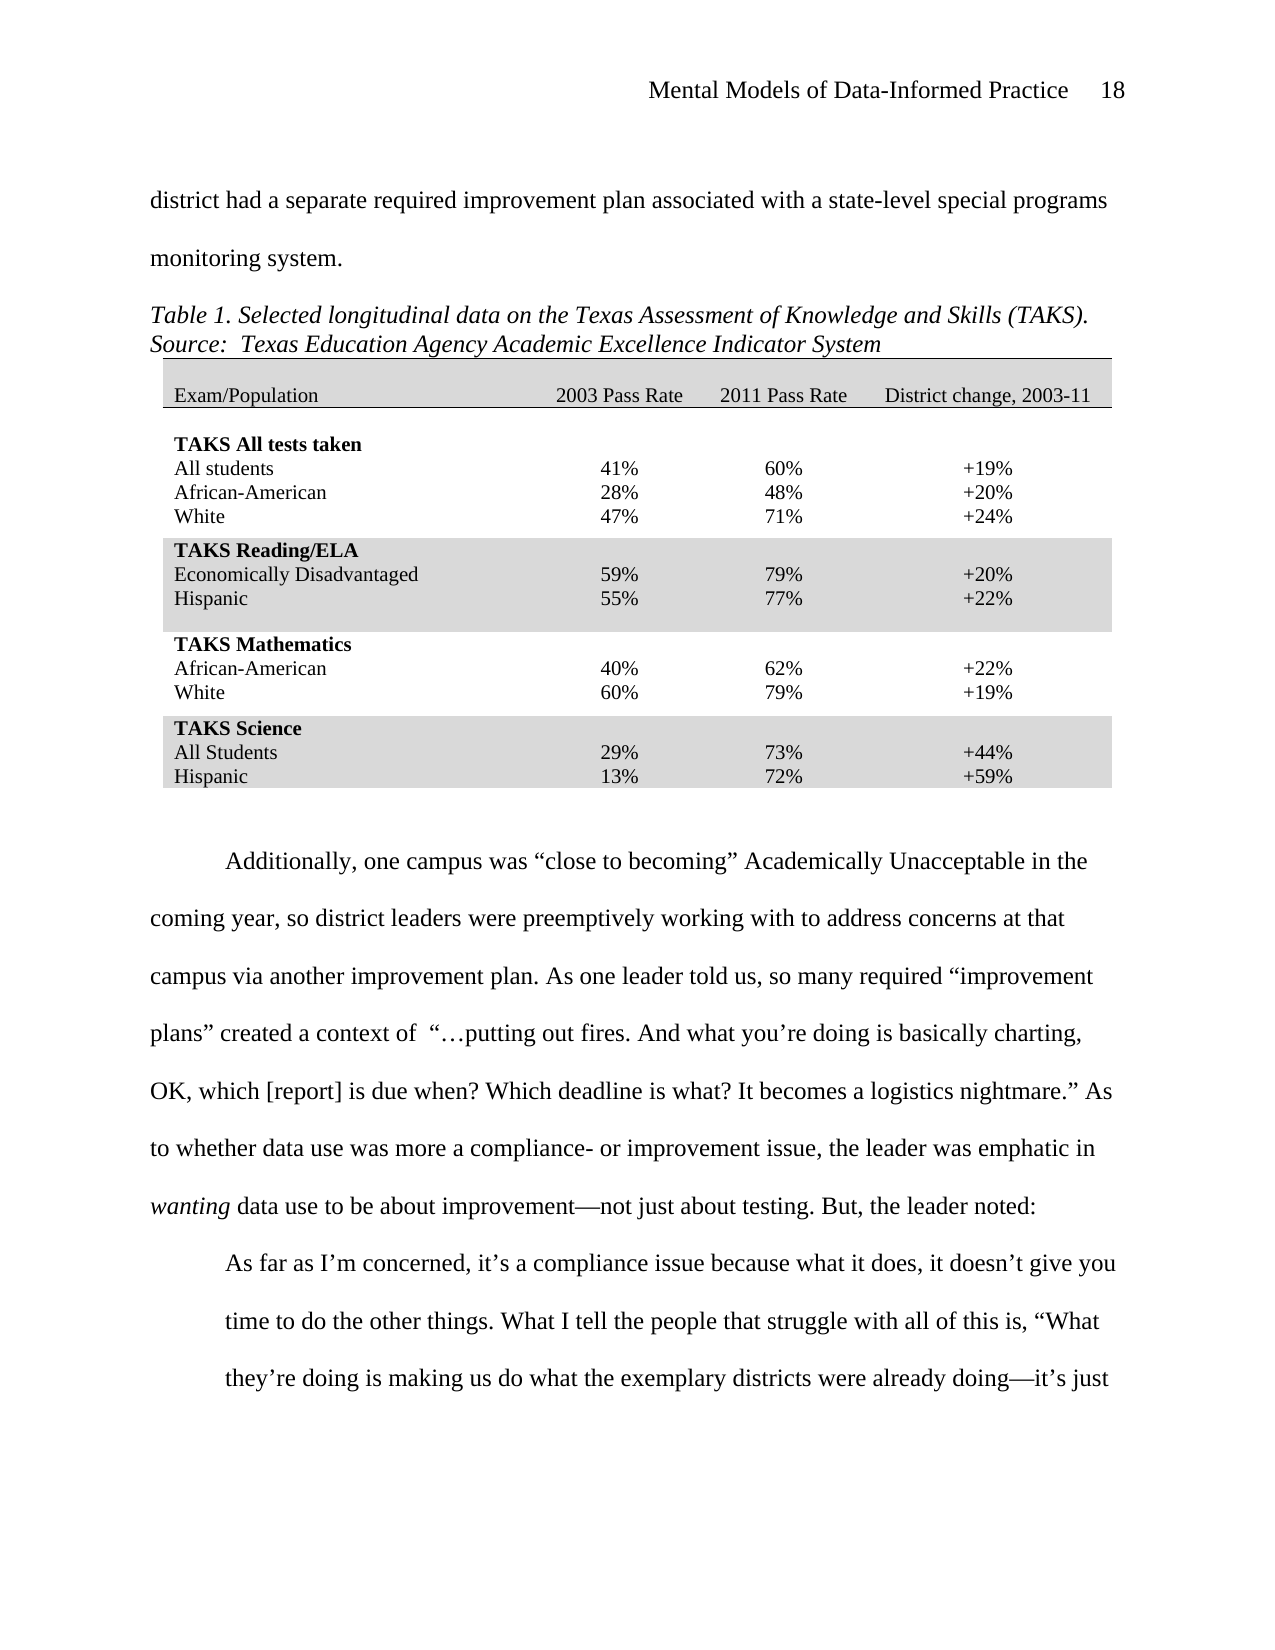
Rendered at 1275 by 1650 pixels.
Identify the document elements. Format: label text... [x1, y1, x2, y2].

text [150, 185, 1125, 271]
table_header Exam/Population [163, 359, 535, 407]
table_cell 62% 79% [704, 632, 863, 716]
table_cell 40% 60% [535, 632, 704, 716]
table_cell 41% 28% 47% [535, 408, 704, 538]
text Table 1. Selected longitudinal data on the Texas Assessment of Knowledge and Skills (TAKS). Source: Texas Education Agency Academic Excellence Indicator System [150, 300, 1125, 358]
text Additionally, one campus was “close to becoming” Academically Unacceptable in the coming year, so district leaders were preemptively working with to address concerns at that campus via another improvement plan. As one leader told us, so many required “improvement plans” created a context of “…putting out fires. And what you’re doing is basically charting, OK, which [report] is due when? Which deadline is what? It becomes a logistics nightmare.” As to whether data use was more a compliance- or improvement issue, the leader was emphatic in wanting data use to be about improvement—not just about testing. But, the leader noted: [150, 846, 1125, 1219]
table_cell 60% 48% 71% [704, 408, 863, 538]
table_cell +19% +20% +24% [863, 408, 1112, 538]
table_cell TAKS Reading/ELA Economically Disadvantaged Hispanic [163, 538, 535, 632]
table_header 2011 Pass Rate [704, 359, 863, 407]
table_cell +44% +59% [863, 716, 1112, 788]
table_cell TAKS Mathematics African-American White [163, 632, 535, 716]
table_cell TAKS All tests taken All students African-American White [163, 408, 535, 538]
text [225, 1248, 1125, 1392]
table_cell +22% +19% [863, 632, 1112, 716]
table_header 2003 Pass Rate [535, 359, 704, 407]
table_cell 73% 72% [704, 716, 863, 788]
table_cell +20% +22% [863, 538, 1112, 632]
table_cell 29% 13% [535, 716, 704, 788]
table_header District change, 2003-11 [863, 359, 1112, 407]
table_cell 59% 55% [535, 538, 704, 632]
table_cell TAKS Science All Students Hispanic [163, 716, 535, 788]
table_cell 79% 77% [704, 538, 863, 632]
